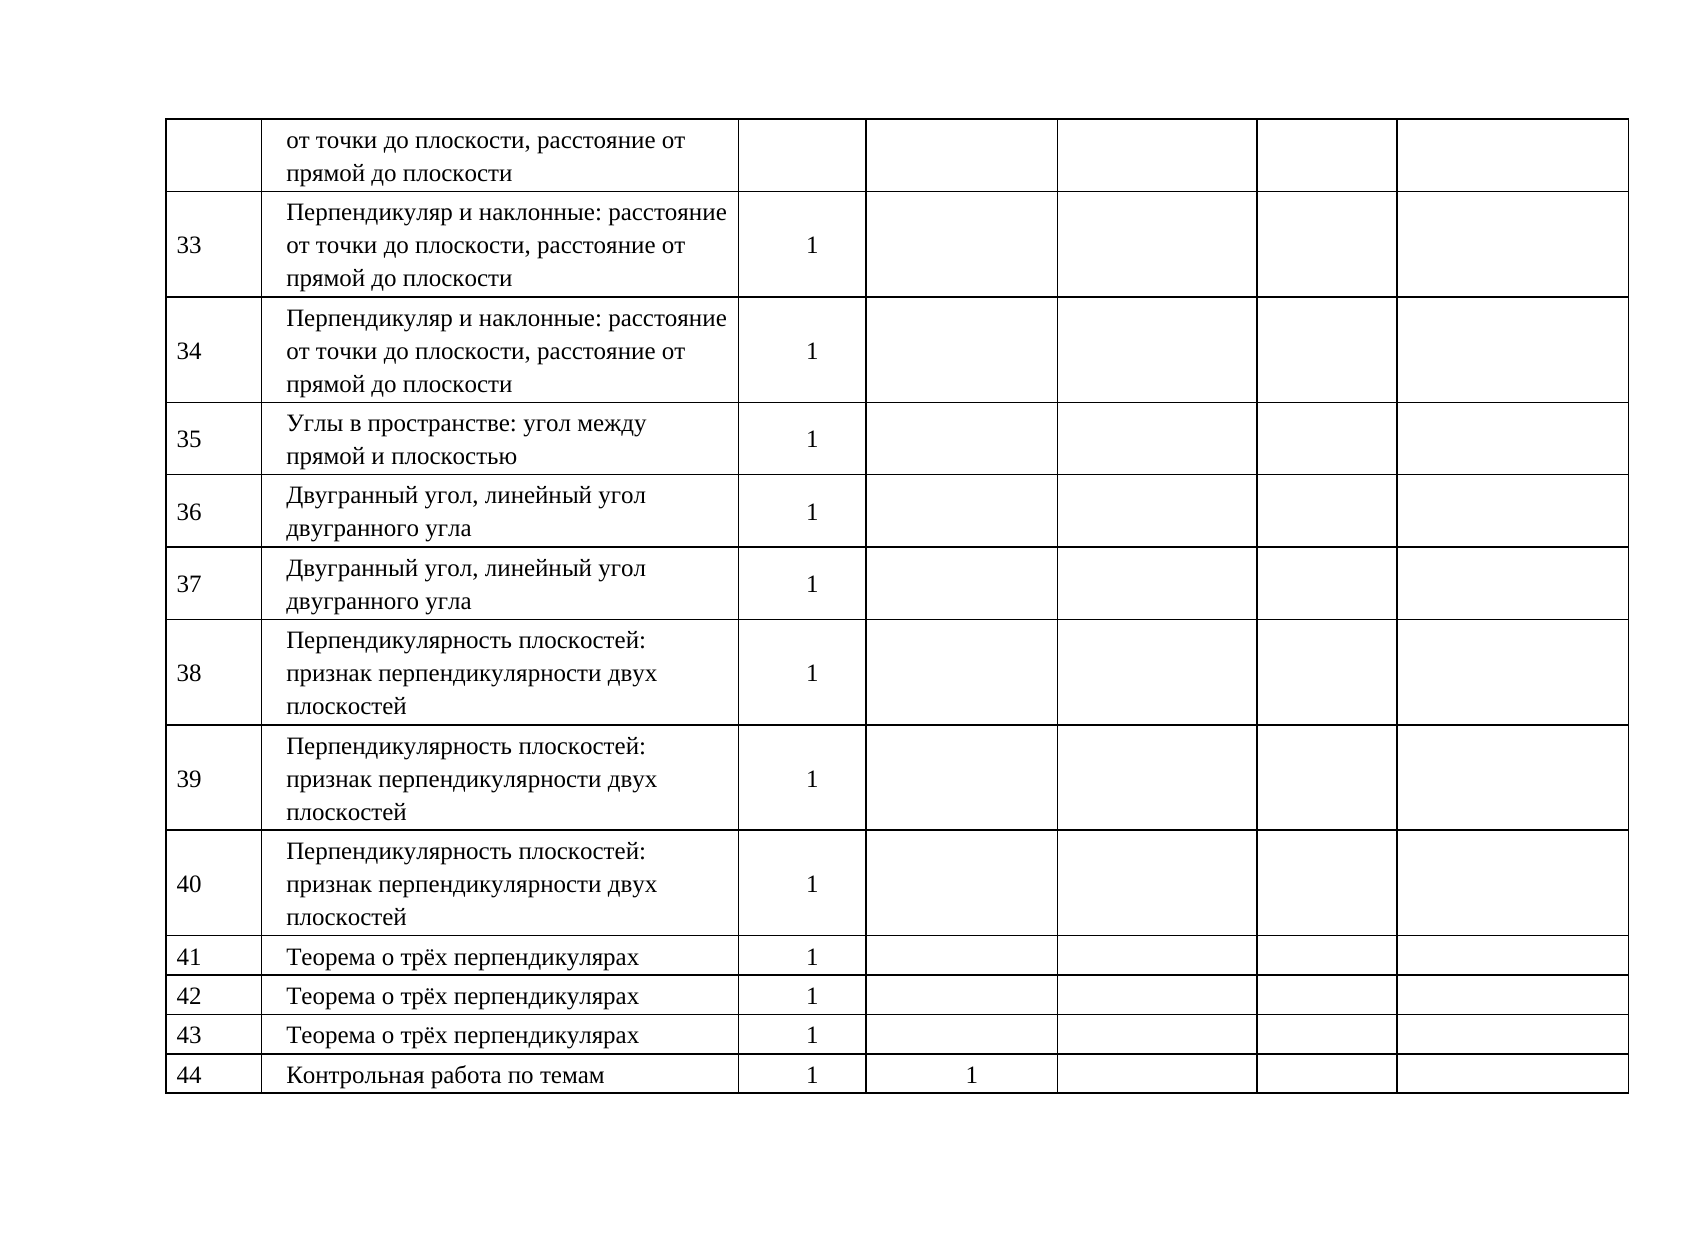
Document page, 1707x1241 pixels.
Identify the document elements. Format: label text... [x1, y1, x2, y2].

table_cell [1258, 976, 1396, 1013]
table_cell 1 [739, 298, 865, 401]
table_cell [1258, 403, 1396, 474]
table_cell [1258, 192, 1396, 296]
table_cell Теорема о трёх перпендикулярах [262, 936, 738, 974]
table_cell [1058, 475, 1256, 546]
table_cell [867, 620, 1057, 724]
table_cell [1058, 620, 1256, 724]
table_cell [1058, 1015, 1256, 1053]
table_cell 37 [167, 548, 261, 618]
table_cell [867, 976, 1057, 1013]
table_cell 39 [167, 726, 261, 829]
table_cell 41 [167, 936, 261, 974]
table_cell [1258, 620, 1396, 724]
table_cell 1 [739, 475, 865, 546]
table_cell [1398, 548, 1628, 618]
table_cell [262, 192, 738, 296]
table_cell [1398, 976, 1628, 1013]
table_cell 1 [739, 192, 865, 296]
table_cell [867, 403, 1057, 474]
table_cell 1 [739, 976, 865, 1013]
table_cell [867, 298, 1057, 401]
table_cell [1398, 1055, 1628, 1092]
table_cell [262, 1055, 738, 1092]
table_cell 1 [739, 726, 865, 829]
table_cell [1058, 548, 1256, 618]
table_cell Перпендикулярность плоскостей: признак перпендикулярности двух плоскостей [262, 620, 738, 724]
table_cell [1398, 475, 1628, 546]
table_cell [867, 726, 1057, 829]
table_cell 38 [167, 620, 261, 724]
table_cell [1258, 831, 1396, 935]
table_cell [1398, 936, 1628, 974]
table_cell 1 [739, 620, 865, 724]
table_cell 35 [167, 403, 261, 474]
table_cell 40 [167, 831, 261, 935]
table_cell [1258, 475, 1396, 546]
table_cell [1398, 192, 1628, 296]
table_cell [1398, 403, 1628, 474]
table_cell [867, 936, 1057, 974]
table_cell [867, 475, 1057, 546]
table_cell [1258, 936, 1396, 974]
table_cell Перпендикулярность плоскостей: признак перпендикулярности двух плоскостей [262, 831, 738, 935]
table_cell [1058, 726, 1256, 829]
table_cell [867, 120, 1057, 191]
table_cell 32 [167, 120, 261, 191]
table_cell Двугранный угол, линейный угол двугранного угла [262, 475, 738, 546]
table_cell [1398, 120, 1628, 191]
table_cell [867, 192, 1057, 296]
table_cell [1058, 298, 1256, 401]
table_cell 36 [167, 475, 261, 546]
table_cell [1058, 831, 1256, 935]
table_cell [1058, 120, 1256, 191]
table_cell 1 [739, 120, 865, 191]
table_cell [1258, 120, 1396, 191]
table_cell [1258, 726, 1396, 829]
table_cell [1258, 1015, 1396, 1053]
table_cell [1058, 192, 1256, 296]
table_cell [1058, 403, 1256, 474]
table_cell Двугранный угол, линейный угол двугранного угла [262, 548, 738, 618]
table_cell [1398, 1015, 1628, 1053]
table_cell 42 [167, 976, 261, 1013]
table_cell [262, 120, 738, 191]
table_cell [1398, 298, 1628, 401]
table_cell [867, 831, 1057, 935]
table_cell 33 [167, 192, 261, 296]
table_cell [1398, 726, 1628, 829]
table_cell [1058, 976, 1256, 1013]
table_cell Перпендикуляр и наклонные: расстояние от точки до плоскости, расстояние от прямой до плоскости [262, 298, 738, 401]
table_cell [1058, 1055, 1256, 1092]
table_cell Теорема о трёх перпендикулярах [262, 976, 738, 1013]
table_cell 1 [739, 548, 865, 618]
table_cell 34 [167, 298, 261, 401]
table_cell 43 [167, 1015, 261, 1053]
table_cell [867, 1015, 1057, 1053]
table_cell 1 [867, 1055, 1057, 1092]
table_cell [1258, 548, 1396, 618]
table_cell 1 [739, 1055, 865, 1092]
table_cell [1398, 831, 1628, 935]
table_cell 1 [739, 936, 865, 974]
table_cell Перпендикулярность плоскостей: признак перпендикулярности двух плоскостей [262, 726, 738, 829]
table_cell 1 [739, 1015, 865, 1053]
table_cell 1 [739, 403, 865, 474]
table_cell [1258, 1055, 1396, 1092]
table_cell [1258, 298, 1396, 401]
table_cell [1058, 936, 1256, 974]
table_cell 1 [739, 831, 865, 935]
table_cell Теорема о трёх перпендикулярах [262, 1015, 738, 1053]
table_cell [1398, 620, 1628, 724]
table_cell Углы в пространстве: угол между прямой и плоскостью [262, 403, 738, 474]
table_cell [867, 548, 1057, 618]
table_cell 44 [167, 1055, 261, 1092]
